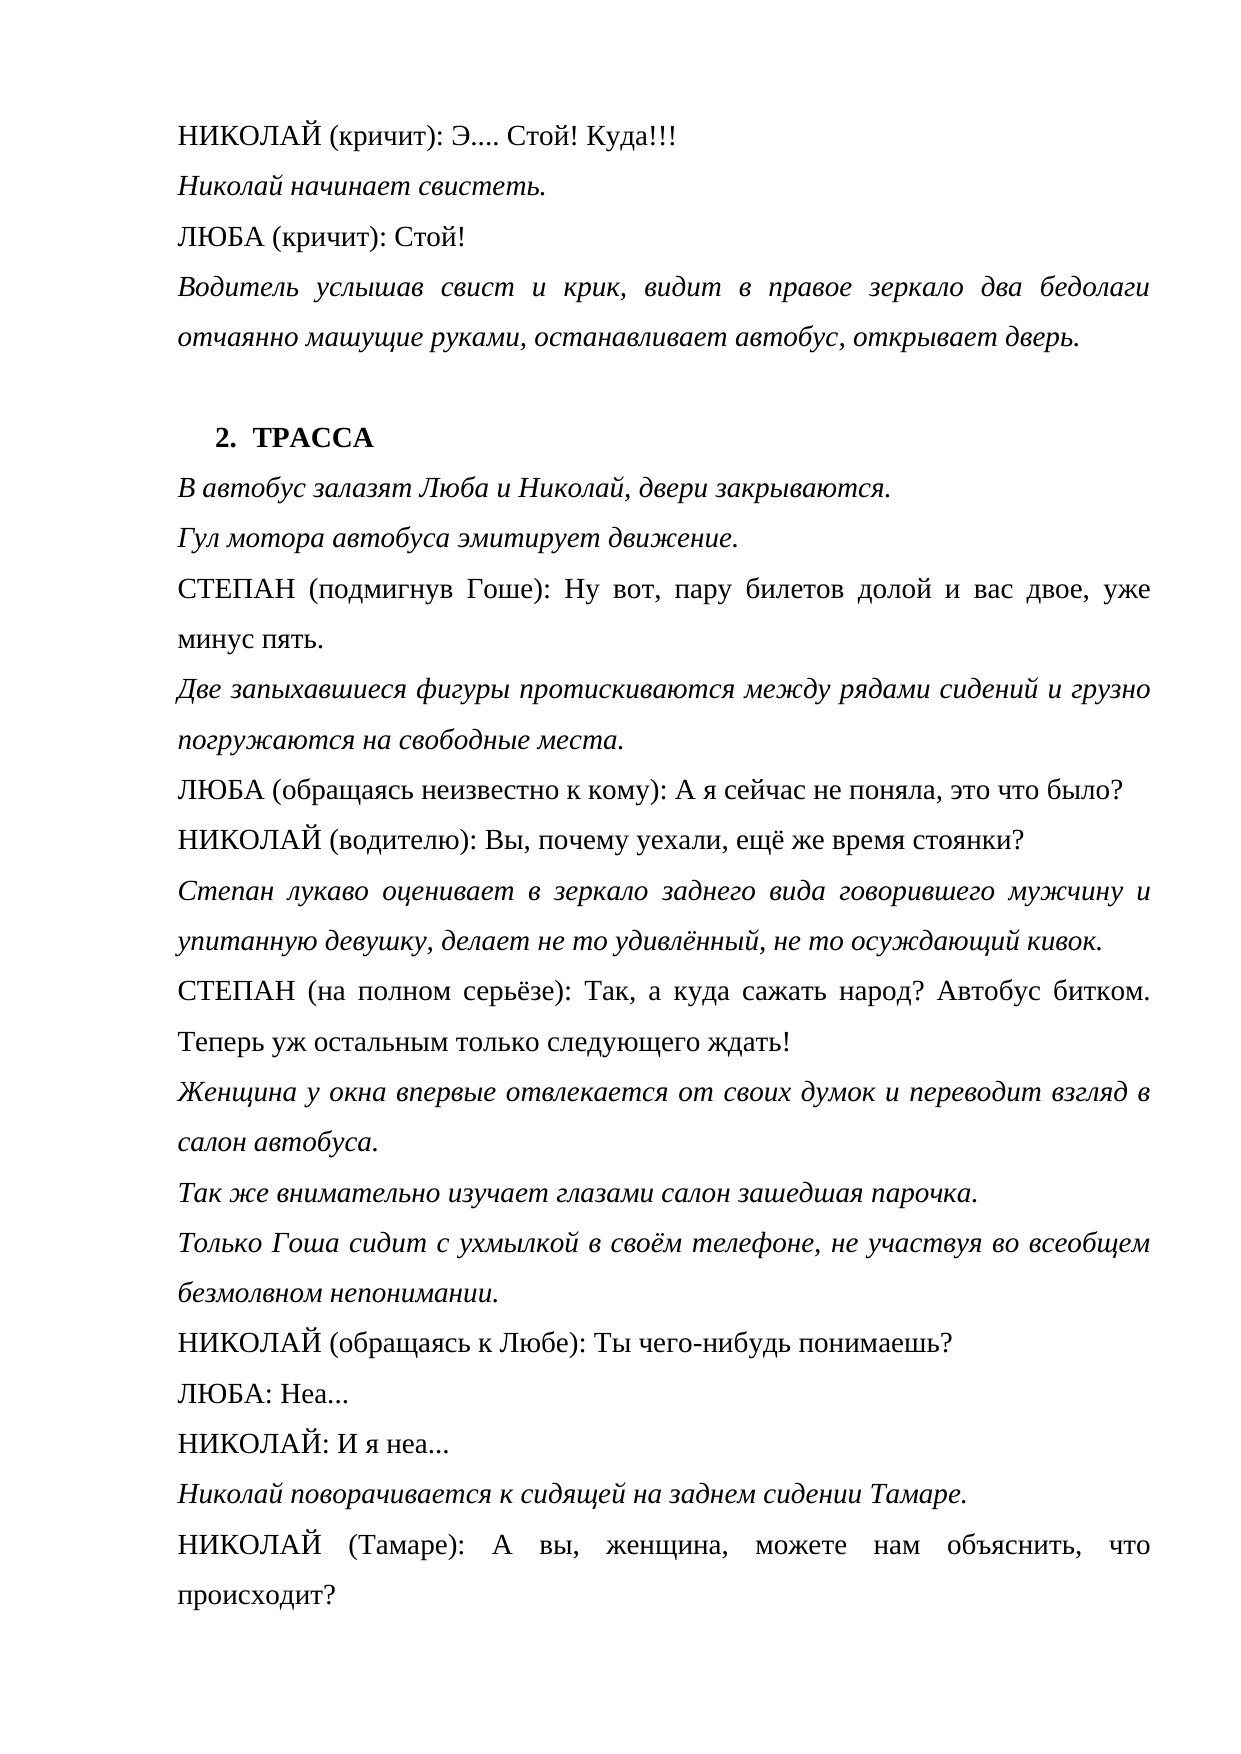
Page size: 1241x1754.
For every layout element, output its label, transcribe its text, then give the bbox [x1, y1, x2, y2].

text ЛЮБА: Неа... [177, 1376, 1152, 1409]
text Водитель услышав свист и крик, видит в правое зеркало два бедолаги отчаянно машущие руками, останавливает автобус, открывает дверь. [177, 269, 1152, 353]
text ЛЮБА (обращаясь неизвестно к кому): А я сейчас не поняла, это что было? [177, 772, 1152, 806]
text Только Гоша сидит с ухмылкой в своём телефоне, не участвуя во всеобщем безмолвном непонимании. [177, 1225, 1152, 1309]
text Женщина у окна впервые отвлекается от своих думок и переводит взгляд в салон автобуса. [177, 1074, 1152, 1158]
list ТРАССА [215, 420, 1152, 453]
text НИКОЛАЙ: И я неа... [177, 1426, 1152, 1460]
text СТЕПАН (подмигнув Гоше): Ну вот, пару билетов долой и вас двое, уже минус пять. [177, 571, 1152, 655]
text Николай поворачивается к сидящей на заднем сидении Тамаре. [177, 1477, 1152, 1510]
text В автобус залазят Люба и Николай, двери закрываются. [177, 470, 1152, 504]
text НИКОЛАЙ (кричит): Э.... Стой! Куда!!! [177, 118, 1152, 152]
text НИКОЛАЙ (Тамаре): А вы, женщина, можете нам объяснить, что происходит? [177, 1527, 1152, 1611]
text ЛЮБА (кричит): Стой! [177, 219, 1152, 252]
text Так же внимательно изучает глазами салон зашедшая парочка. [177, 1175, 1152, 1208]
text НИКОЛАЙ (водителю): Вы, почему уехали, ещё же время стоянки? [177, 822, 1152, 856]
text Две запыхавшиеся фигуры протискиваются между рядами сидений и грузно погружаются на свободные места. [177, 672, 1152, 755]
text Гул мотора автобуса эмитирует движение. [177, 521, 1152, 554]
text СТЕПАН (на полном серьёзе): Так, а куда сажать народ? Автобус битком. Теперь уж остальным только следующего ждать! [177, 973, 1152, 1057]
text Николай начинает свистеть. [177, 168, 1152, 202]
text Степан лукаво оценивает в зеркало заднего вида говорившего мужчину и упитанную девушку, делает не то удивлённый, не то осуждающий кивок. [177, 873, 1152, 957]
text НИКОЛАЙ (обращаясь к Любе): Ты чего-нибудь понимаешь? [177, 1326, 1152, 1359]
